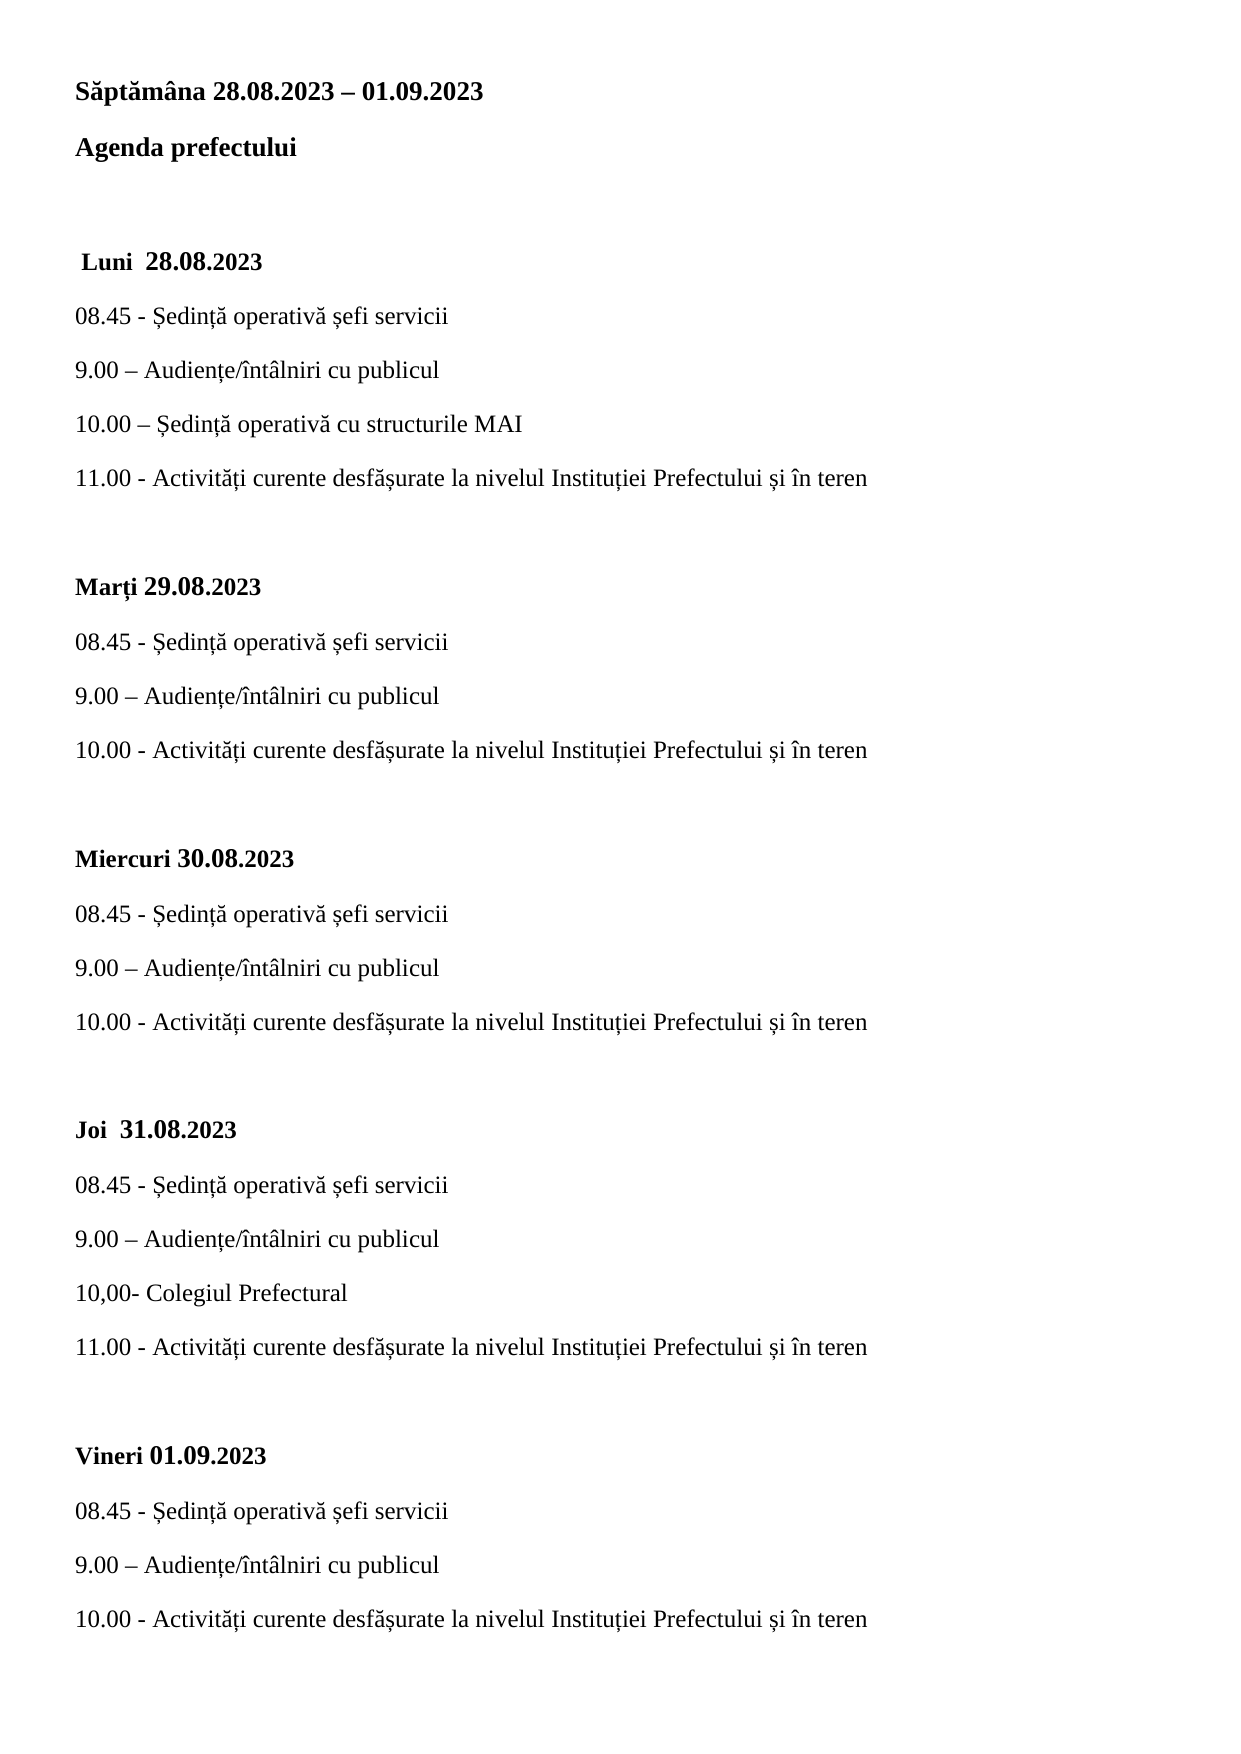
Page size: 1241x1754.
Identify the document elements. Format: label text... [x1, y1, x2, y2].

text Marți 29.08.2023 [75, 571, 1165, 602]
text 9.00 – Audiențe/întâlniri cu publicul [75, 1224, 1165, 1253]
text Joi 31.08.2023 [75, 1114, 1165, 1145]
text Luni 28.08.2023 [75, 245, 1165, 276]
text 9.00 – Audiențe/întâlniri cu publicul [75, 953, 1165, 982]
text Săptămâna 28.08.2023 – 01.09.2023 [75, 75, 1165, 106]
text 11.00 - Activități curente desfășurate la nivelul Instituției Prefectului și în teren [75, 1332, 1165, 1361]
text 9.00 – Audiențe/întâlniri cu publicul [75, 681, 1165, 710]
text Miercuri 30.08.2023 [75, 842, 1165, 874]
text 08.45 - Ședință operativă șefi servicii [75, 301, 1165, 330]
text 08.45 - Ședință operativă șefi servicii [75, 1496, 1165, 1525]
text 08.45 - Ședință operativă șefi servicii [75, 627, 1165, 656]
text Agenda prefectului [75, 132, 1165, 163]
text 10.00 – Ședință operativă cu structurile MAI [75, 409, 1165, 438]
text 10.00 - Activități curente desfășurate la nivelul Instituției Prefectului și în teren [75, 1007, 1165, 1036]
text 11.00 - Activități curente desfășurate la nivelul Instituției Prefectului și în teren [75, 463, 1165, 492]
text 08.45 - Ședință operativă șefi servicii [75, 1170, 1165, 1199]
text 08.45 - Ședință operativă șefi servicii [75, 899, 1165, 928]
text 10.00 - Activități curente desfășurate la nivelul Instituției Prefectului și în teren [75, 735, 1165, 763]
text 9.00 – Audiențe/întâlniri cu publicul [75, 1550, 1165, 1579]
text 10.00 - Activități curente desfășurate la nivelul Instituției Prefectului și în teren [75, 1604, 1165, 1632]
text Vineri 01.09.2023 [75, 1439, 1165, 1471]
text 10,00- Colegiul Prefectural [75, 1278, 1165, 1307]
text 9.00 – Audiențe/întâlniri cu publicul [75, 355, 1165, 384]
